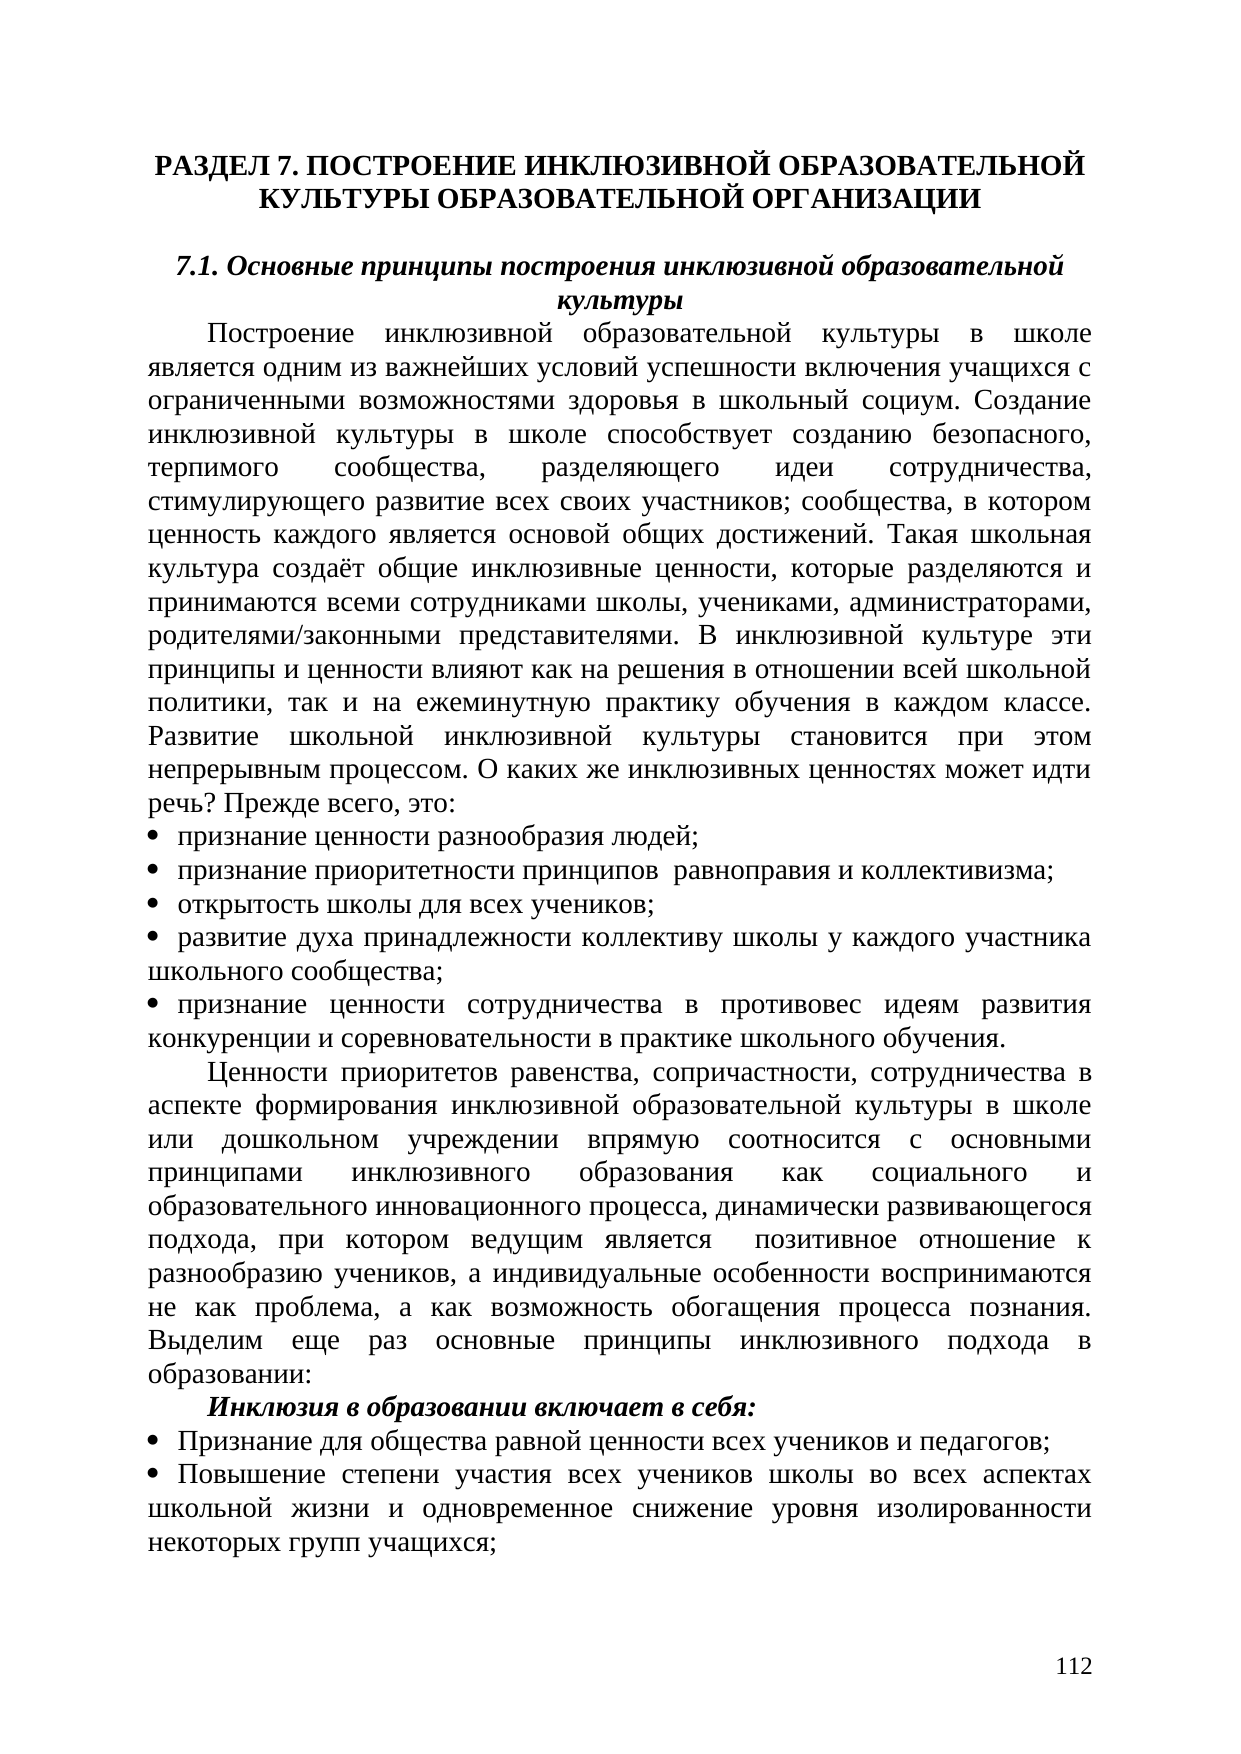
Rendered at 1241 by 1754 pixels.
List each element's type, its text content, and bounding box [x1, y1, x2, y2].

list признание приоритетности принципов равноправия и коллективизма; [148, 852, 1092, 886]
text Инклюзия в образовании включает в себя: [148, 1389, 1092, 1423]
list признание ценности разнообразия людей; [148, 818, 1092, 852]
list развитие духа принадлежности коллективу школы у каждого участника школьного сообщества; [148, 919, 1092, 987]
list РАЗДЕЛ 7. ПОСТРОЕНИЕ ИНКЛЮЗИВНОЙ ОБРАЗОВАТЕЛЬНОЙ КУЛЬТУРЫ ОБРАЗОВАТЕЛЬНОЙ ОРГАНИЗАЦИИ [148, 148, 1092, 215]
text Построение инклюзивной образовательной культуры в школе является одним из важнейших условий успешности включения учащихся с ограниченными возможностями здоровья в школьный социум. Создание инклюзивной культуры в школе способствует созданию безопасного, терпимого сообщества, разделяющего идеи сотрудничества, стимулирующего развитие всех своих участников; сообщества, в котором ценность каждого является основой общих достижений. Такая школьная культура создаёт общие инклюзивные ценности, которые разделяются и принимаются всеми сотрудниками школы, учениками, администраторами, родителями/законными представителями. В инклюзивной культуре эти принципы и ценности влияют как на решения в отношении всей школьной политики, так и на ежеминутную практику обучения в каждом классе. Развитие школьной инклюзивной культуры становится при этом непрерывным процессом. О каких же инклюзивных ценностях может идти речь? Прежде всего, это: [148, 315, 1092, 818]
text Ценности приоритетов равенства, сопричастности, сотрудничества в аспекте формирования инклюзивной образовательной культуры в школе или дошкольном учреждении впрямую соотносится с основными принципами инклюзивного образования как социального и образовательного инновационного процесса, динамически развивающегося подхода, при котором ведущим является позитивное отношение к разнообразию учеников, а индивидуальные особенности воспринимаются не как проблема, а как возможность обогащения процесса познания. Выделим еще раз основные принципы инклюзивного подхода в образовании: [148, 1054, 1092, 1389]
list открытость школы для всех учеников; [148, 886, 1092, 919]
text 7.1. Основные принципы построения инклюзивной образовательной культуры [148, 248, 1092, 315]
list признание ценности сотрудничества в противовес идеям развития конкуренции и соревновательности в практике школьного обучения. [148, 987, 1092, 1054]
list Повышение степени участия всех учеников школы во всех аспектах школьной жизни и одновременное снижение уровня изолированности некоторых групп учащихся; [148, 1456, 1092, 1557]
list Признание для общества равной ценности всех учеников и педагогов; [148, 1423, 1092, 1456]
